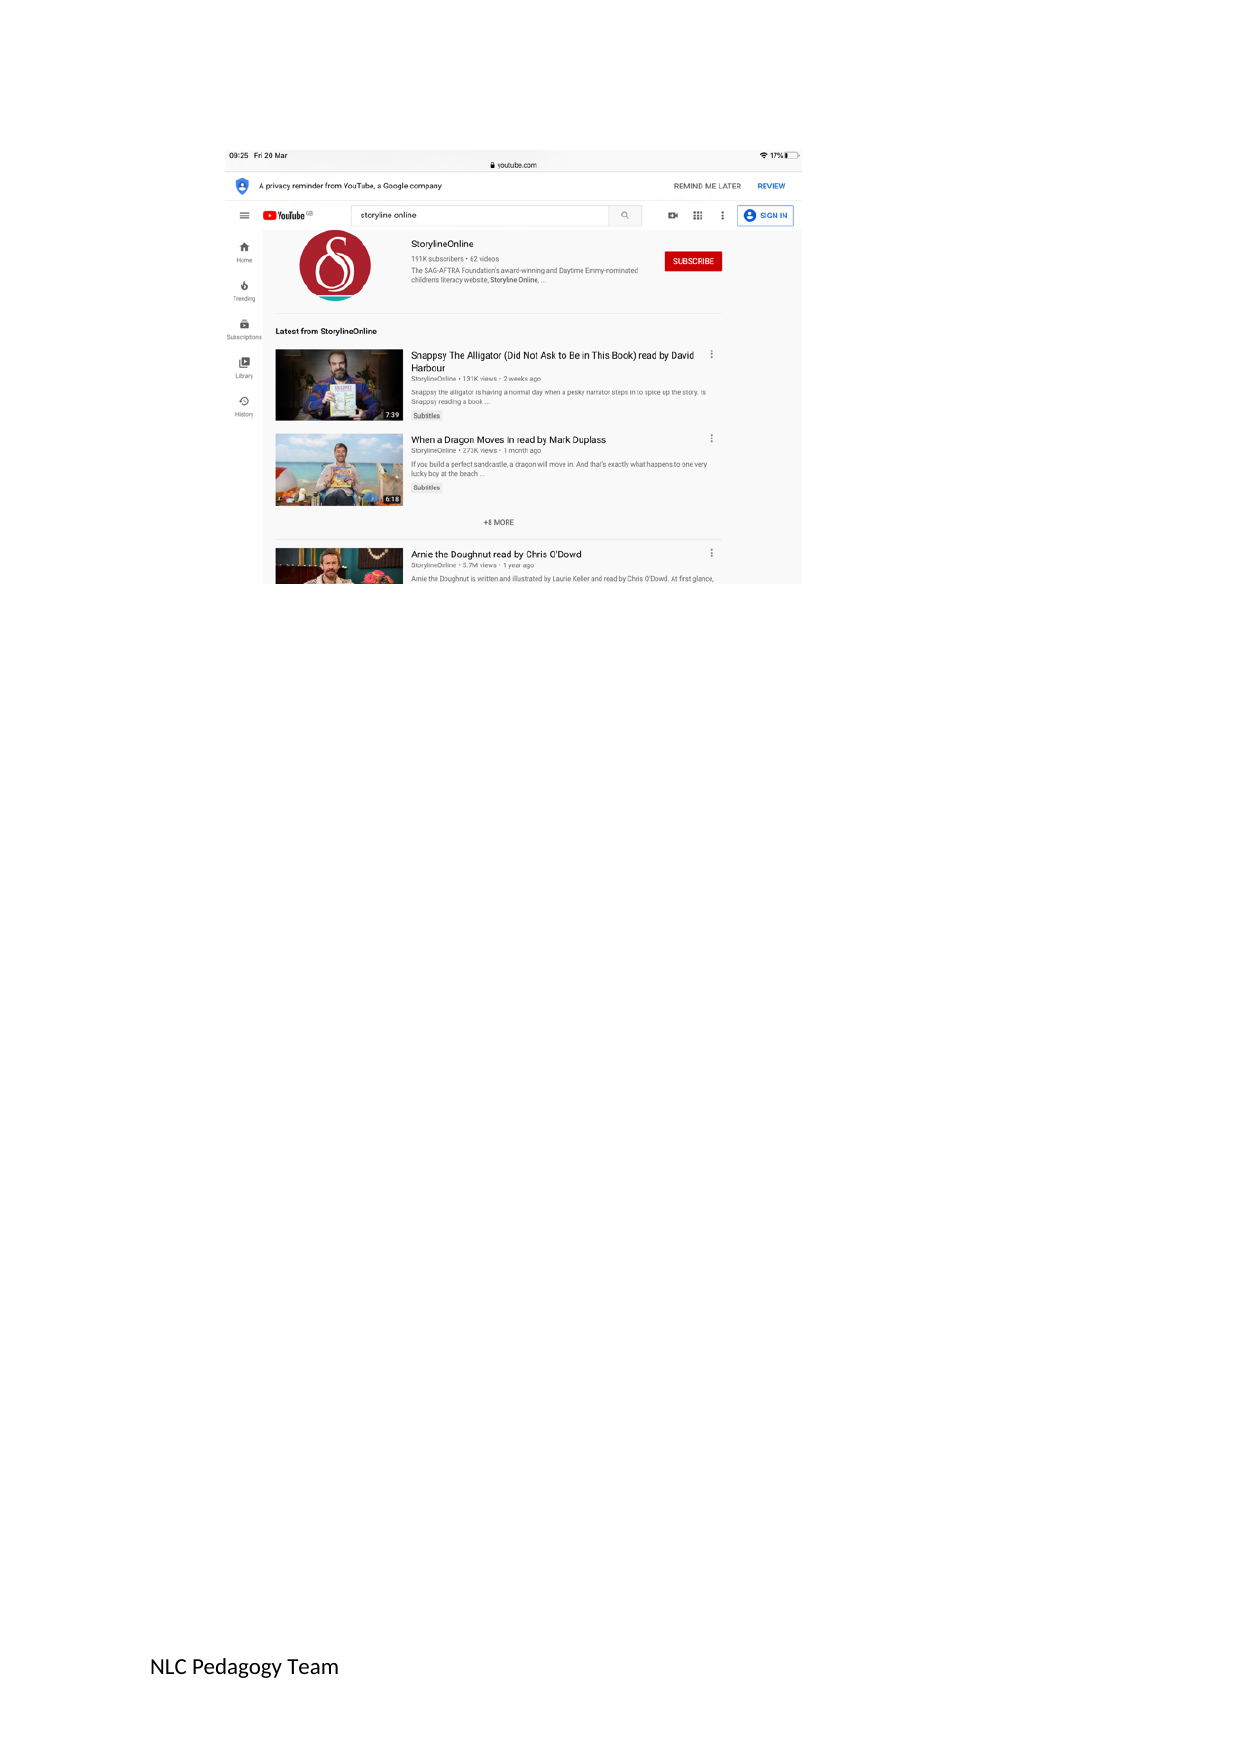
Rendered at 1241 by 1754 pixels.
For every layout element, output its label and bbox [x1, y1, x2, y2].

picture [225, 150, 802, 584]
